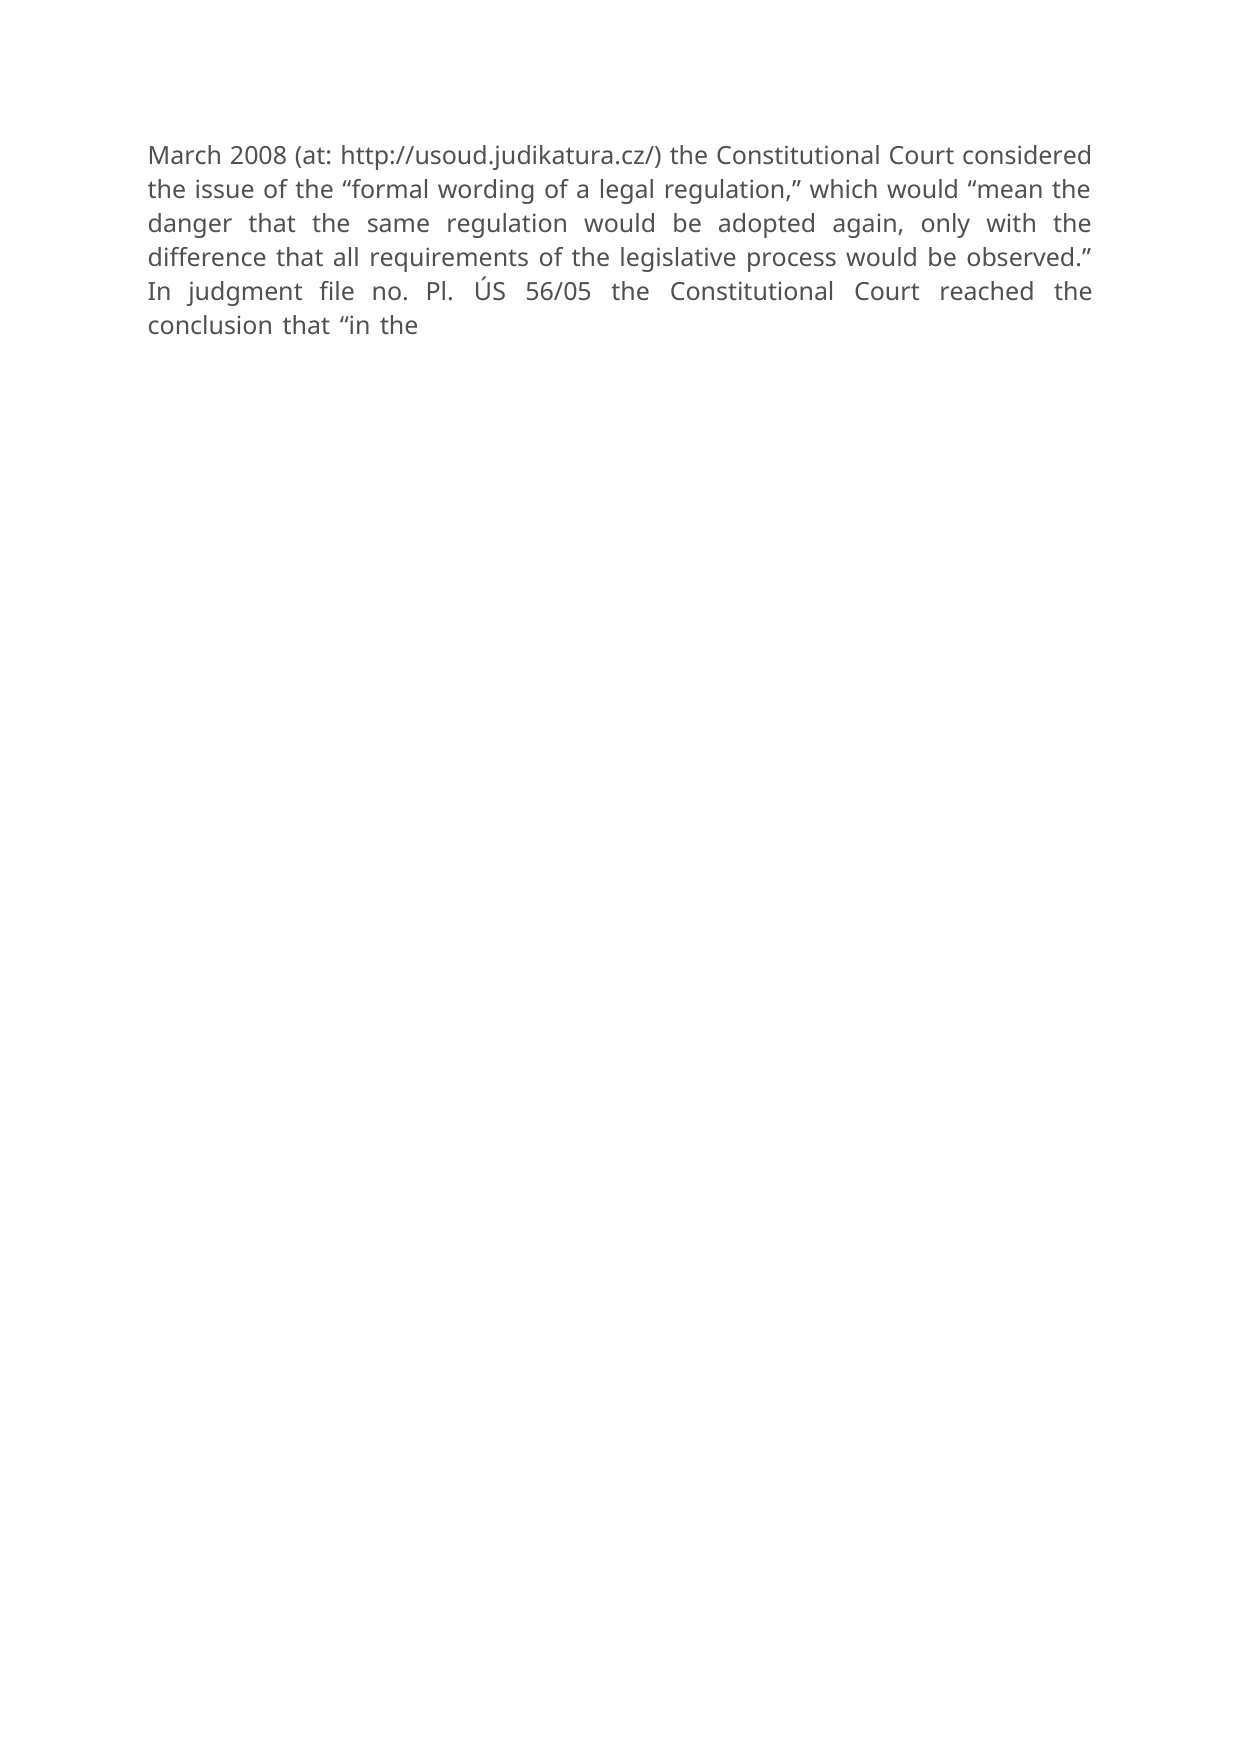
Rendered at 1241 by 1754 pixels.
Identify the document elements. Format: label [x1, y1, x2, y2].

list [147, 137, 1093, 342]
